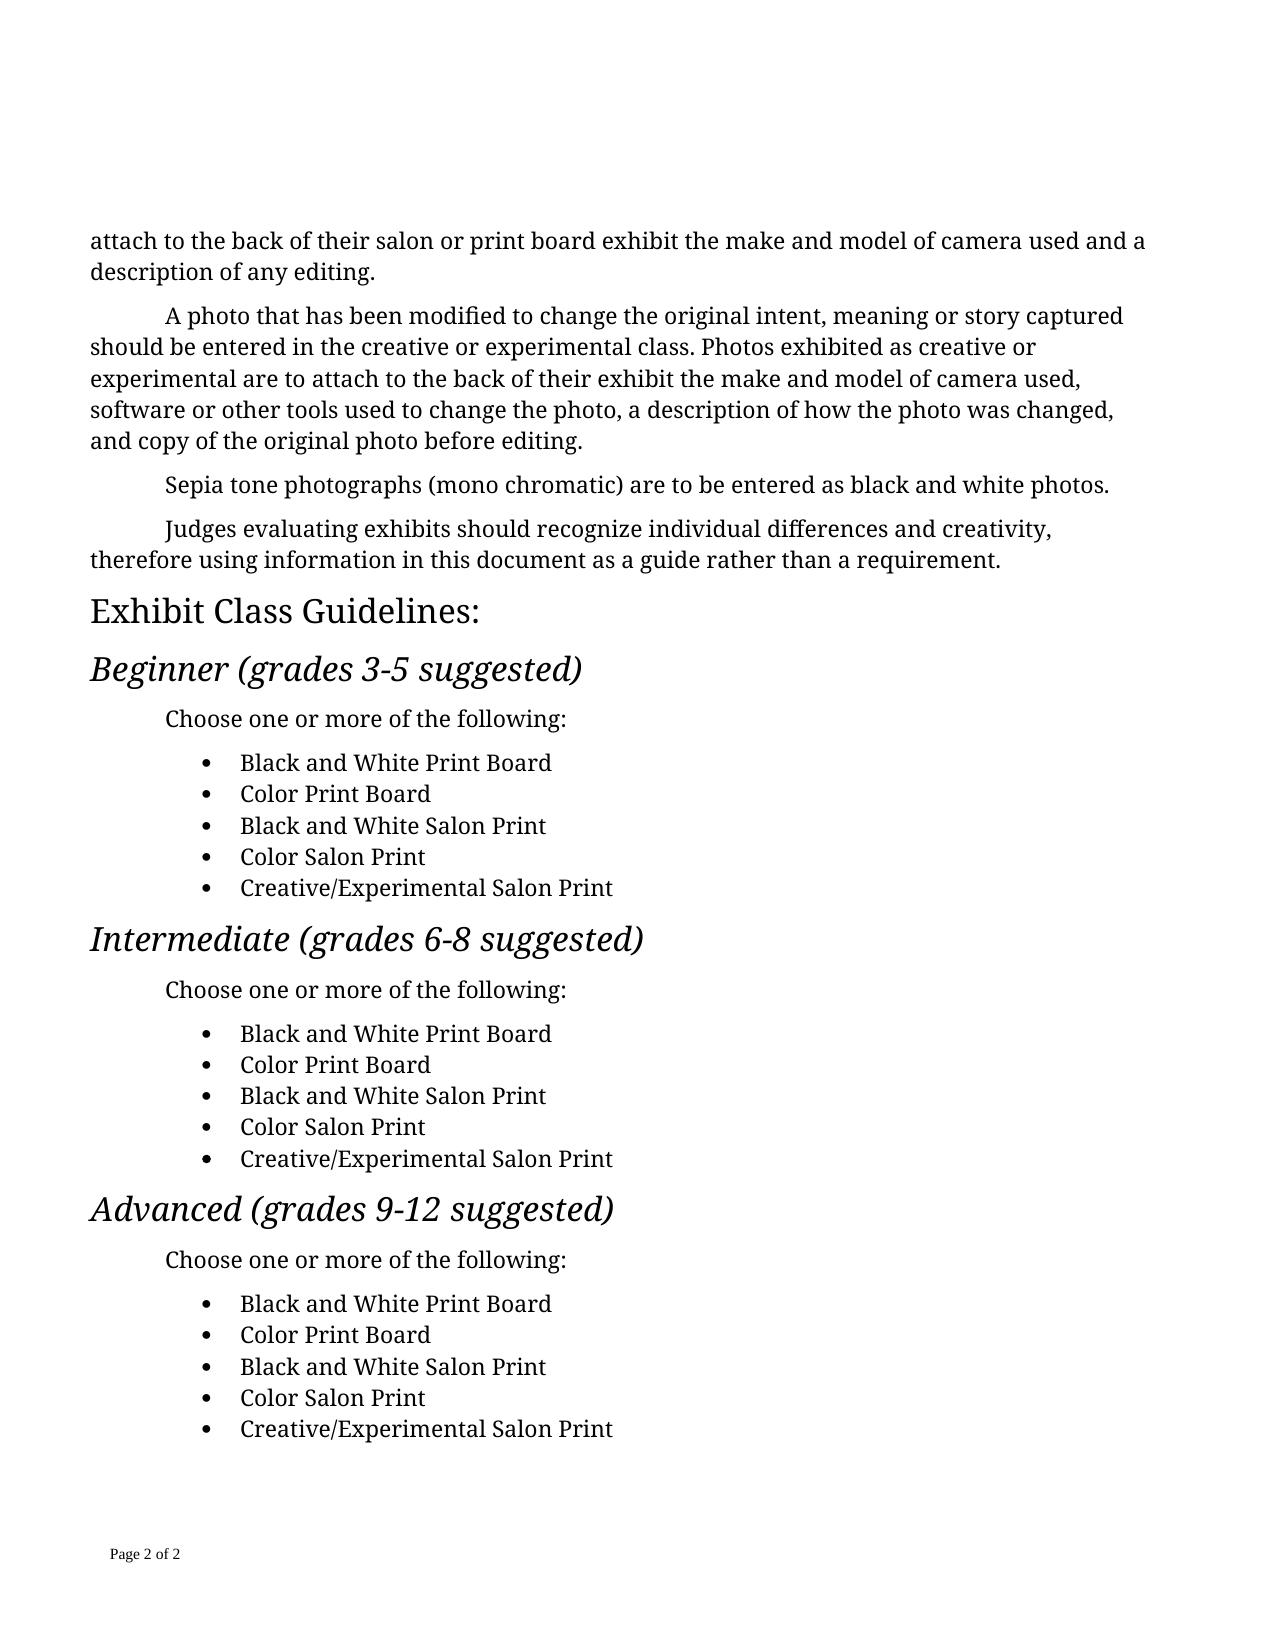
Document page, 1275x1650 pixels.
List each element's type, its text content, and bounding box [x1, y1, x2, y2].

list Creative/Experimental Salon Print [202, 1142, 1147, 1174]
list Color Print Board [202, 1049, 1147, 1080]
list Color Salon Print [202, 1382, 1147, 1413]
list Color Salon Print [202, 1111, 1147, 1142]
text Choose one or more of the following: [90, 1244, 1147, 1275]
list Creative/Experimental Salon Print [202, 872, 1147, 903]
text Intermediate (grades 6-8 suggested) [90, 916, 1147, 961]
list Black and White Print Board [202, 1288, 1147, 1319]
text Beginner (grades 3-5 suggested) [90, 645, 1147, 691]
list Black and White Salon Print [202, 1080, 1147, 1111]
list Black and White Salon Print [202, 1350, 1147, 1382]
list Creative/Experimental Salon Print [202, 1413, 1147, 1444]
list Color Print Board [202, 778, 1147, 809]
text Sepia tone photographs (mono chromatic) are to be entered as black and white photos. [90, 469, 1147, 500]
text Choose one or more of the following: [90, 703, 1147, 734]
list Black and White Print Board [202, 747, 1147, 778]
text A photo that has been modified to change the original intent, meaning or story captured should be entered in the creative or experimental class. Photos exhibited as creative or experimental are to attach to the back of their exhibit the make and model of camera used, software or other tools used to change the photo, a description of how the photo was changed, and copy of the original photo before editing. [90, 300, 1147, 456]
list Black and White Salon Print [202, 809, 1147, 841]
text Choose one or more of the following: [90, 974, 1147, 1005]
list Black and White Print Board [202, 1017, 1147, 1049]
text Exhibit Class Guidelines: [90, 587, 1147, 633]
list Color Salon Print [202, 841, 1147, 872]
list Color Print Board [202, 1319, 1147, 1350]
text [90, 225, 1147, 287]
text Judges evaluating exhibits should recognize individual differences and creativity, therefore using information in this document as a guide rather than a requirement. [90, 512, 1147, 575]
text Advanced (grades 9-12 suggested) [90, 1186, 1147, 1232]
